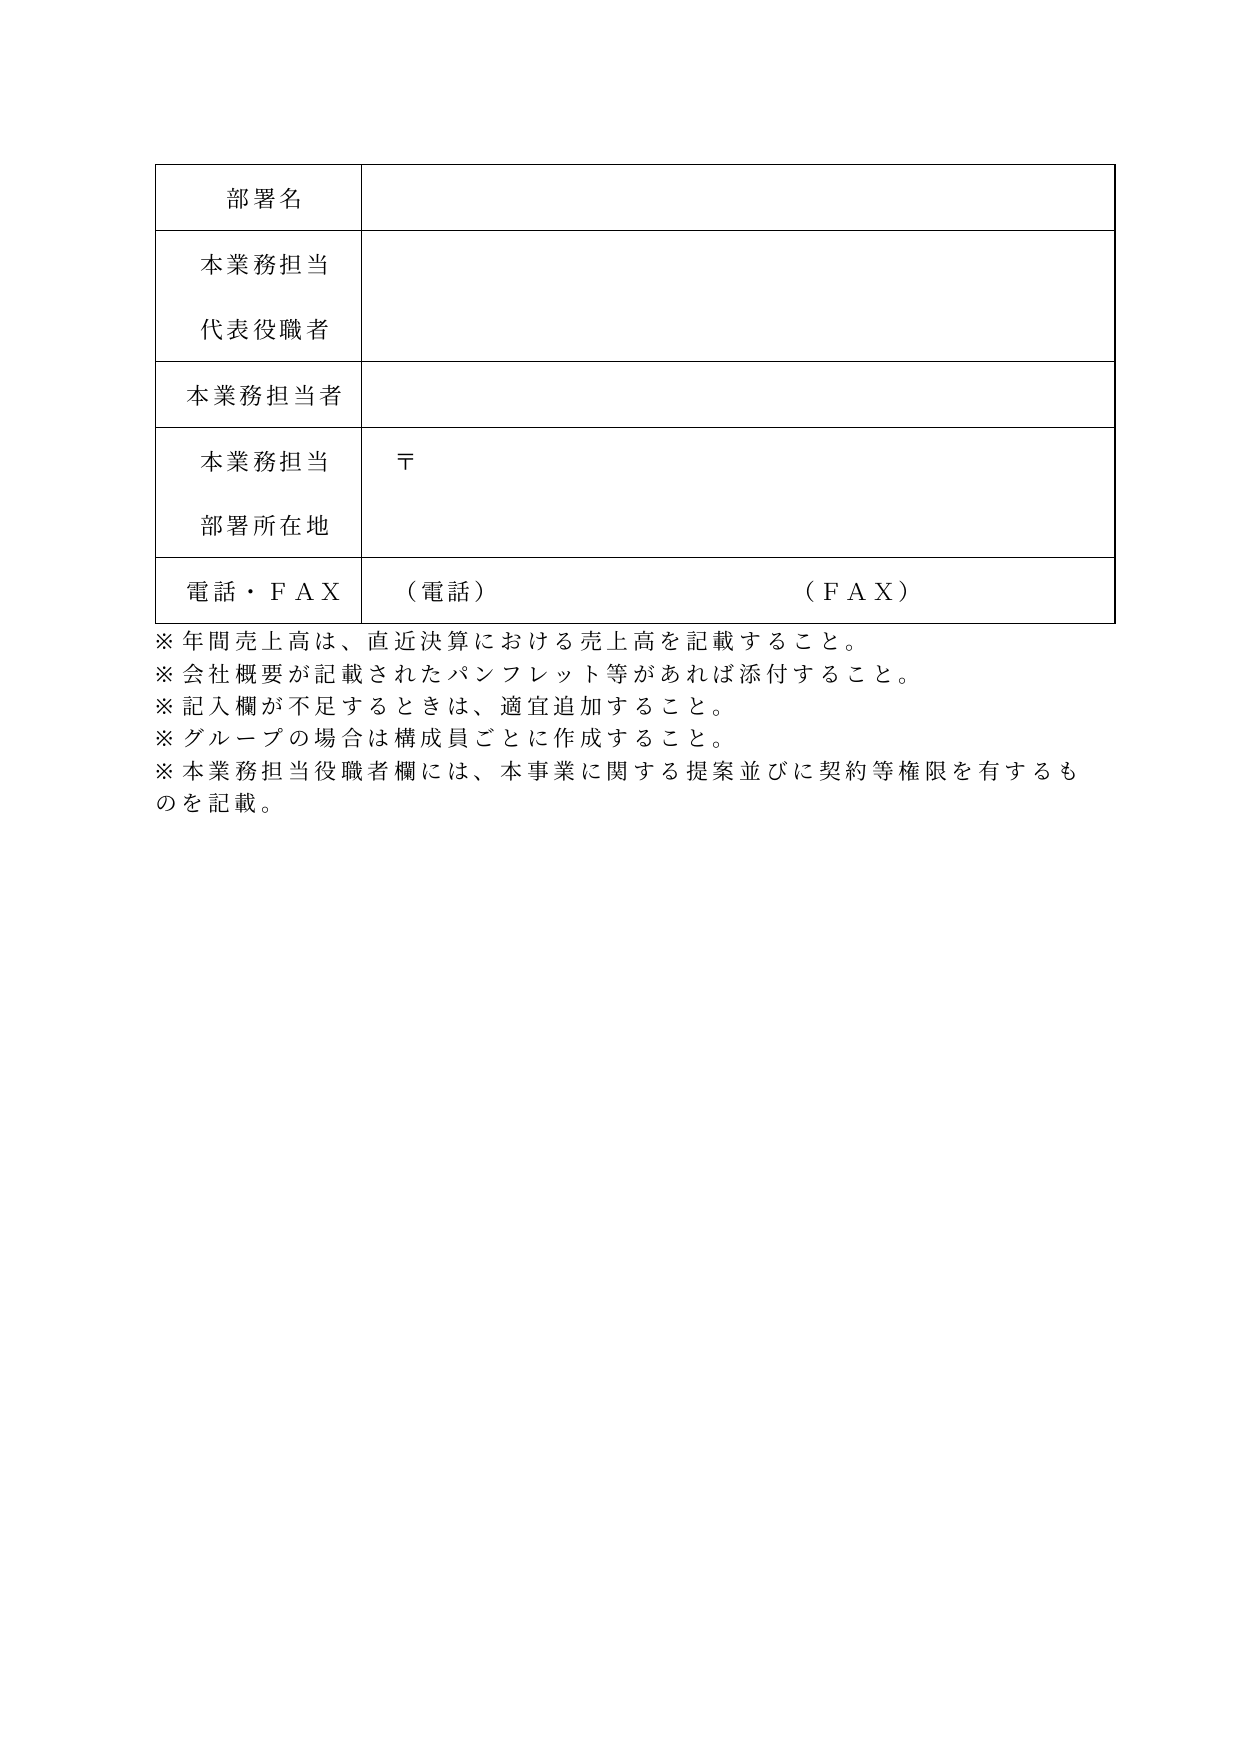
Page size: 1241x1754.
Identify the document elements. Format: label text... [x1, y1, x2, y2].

table_cell 本業務担当 部署名 [156, 165, 361, 230]
table_cell [362, 362, 1114, 427]
table_cell [362, 231, 1114, 361]
table_cell 〒 [362, 428, 1114, 557]
text ※記入欄が不足するときは、適宜追加すること。 [155, 689, 1085, 721]
text ※会社概要が記載されたパンフレット等があれば添付すること。 [155, 656, 1085, 689]
table_cell 電話・ＦＡＸ [156, 558, 361, 623]
text ※本業務担当役職者欄には、本事業に関する提案並びに契約等権限を有するものを記載。 [155, 754, 1085, 818]
table_cell [362, 165, 1114, 230]
text ※年間売上高は、直近決算における売上高を記載すること。 [155, 624, 1085, 656]
table_cell （電話） （ＦＡＸ） [362, 558, 1114, 623]
table_cell 本業務担当 代表役職者 [156, 231, 361, 361]
table_cell 本業務担当者 [156, 362, 361, 427]
table_cell 本業務担当 部署所在地 [156, 428, 361, 557]
text ※グループの場合は構成員ごとに作成すること。 [155, 721, 1085, 754]
